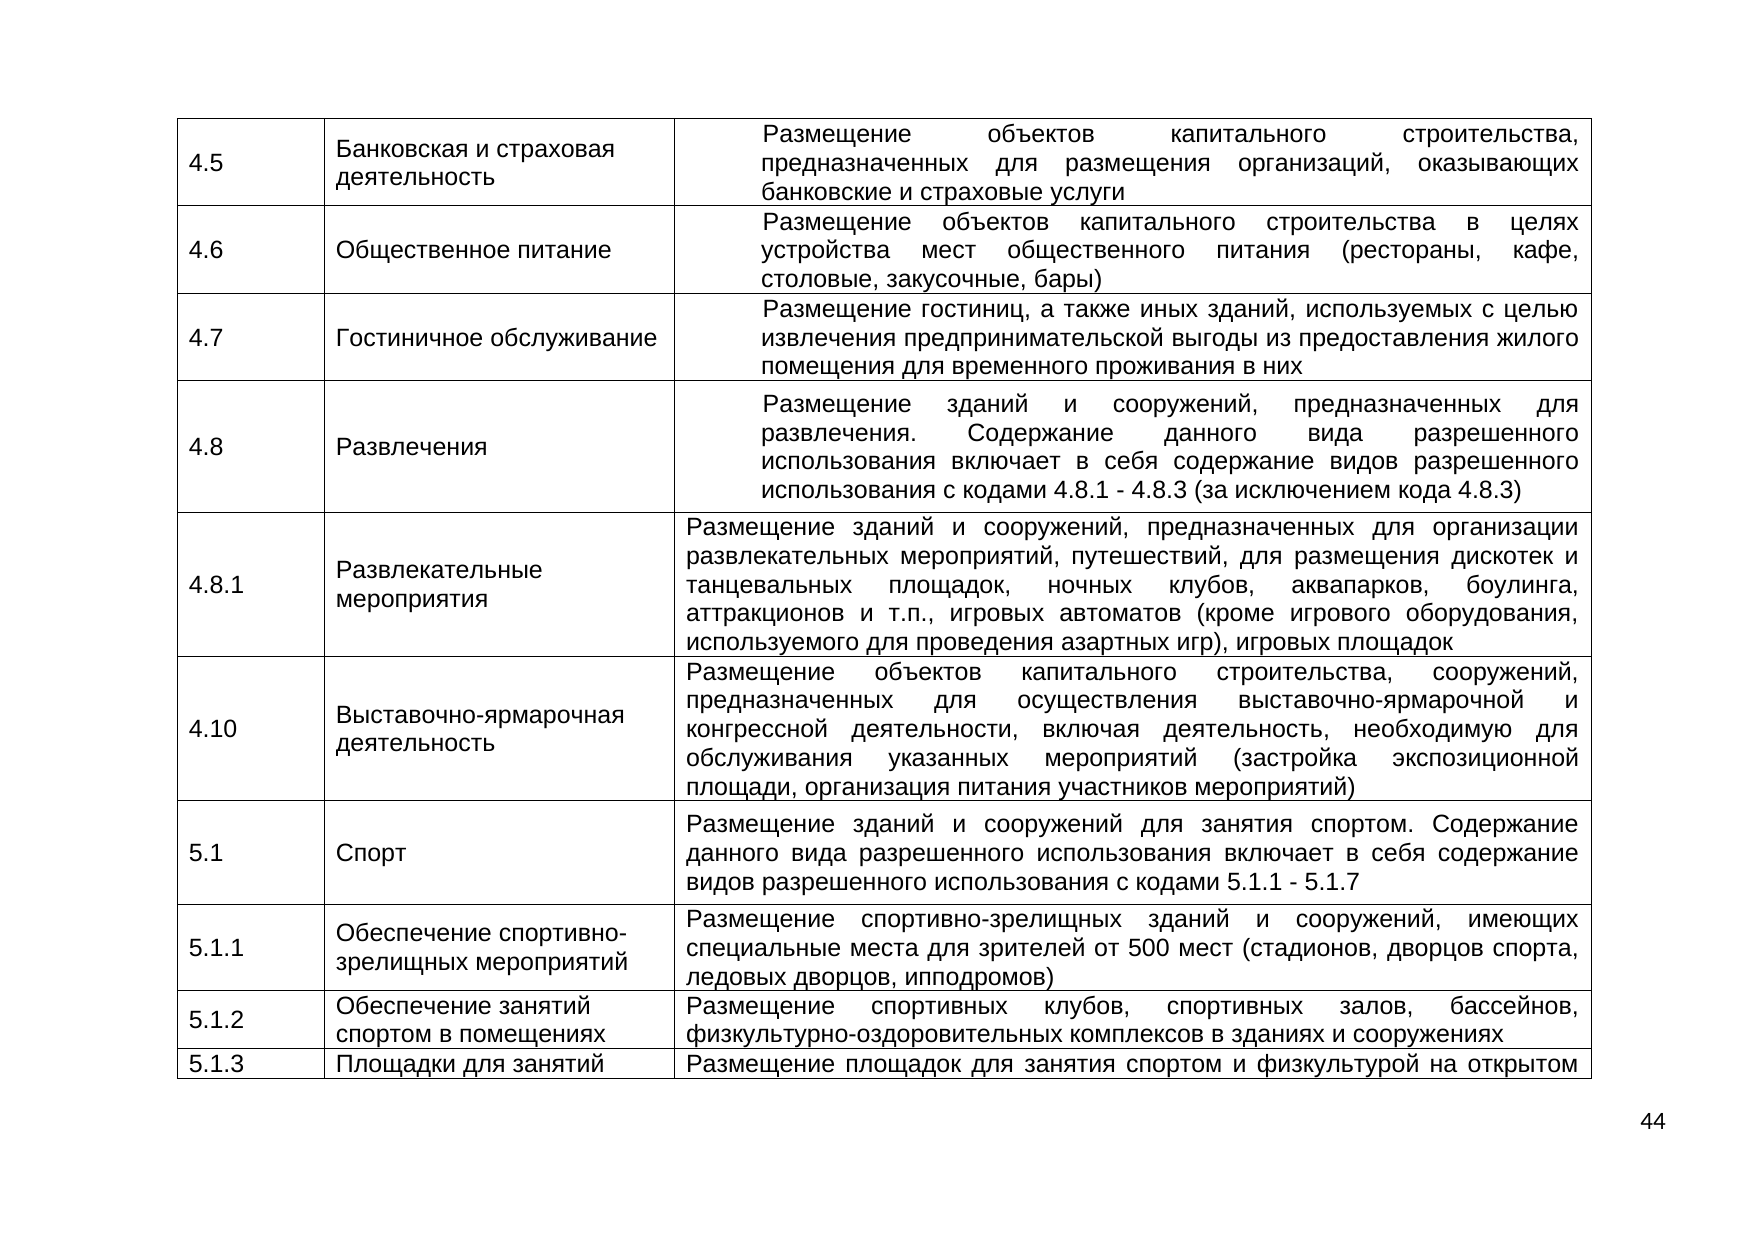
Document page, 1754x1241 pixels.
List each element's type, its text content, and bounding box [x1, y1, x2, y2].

table_cell Размещение зданий и сооружений для занятия спортом. Содержание данного вида разрешенного использования включает в себя содержание видов разрешенного использования с кодами 5.1.1 - 5.1.7 [675, 801, 1591, 903]
table_cell 5.1 [178, 801, 324, 903]
table_cell Банковская и страховая деятельность [325, 119, 674, 205]
table_cell Обеспечение спортивно-зрелищных мероприятий [325, 905, 674, 990]
table_cell Размещение гостиниц, а также иных зданий, используемых с целью извлечения предпринимательской выгоды из предоставления жилого помещения для временного проживания в них [675, 294, 1591, 380]
table_cell Спорт [325, 801, 674, 903]
table_cell 4.8.1 [178, 513, 324, 656]
table_cell Размещение объектов капитального строительства, сооружений, предназначенных для осуществления выставочно-ярмарочной и конгрессной деятельности, включая деятельность, необходимую для обслуживания указанных мероприятий (застройка экспозиционной площади, организация питания участников мероприятий) [675, 657, 1591, 800]
table_cell Размещение объектов капитального строительства, предназначенных для размещения организаций, оказывающих банковские и страховые услуги [675, 119, 1591, 205]
table_cell 4.6 [178, 206, 324, 293]
table_cell 4.10 [178, 657, 324, 800]
table_cell 4.8 [178, 381, 324, 512]
table_cell Размещение зданий и сооружений, предназначенных для развлечения. Содержание данного вида разрешенного использования включает в себя содержание видов разрешенного использования с кодами 4.8.1 - 4.8.3 (за исключением кода 4.8.3) [675, 381, 1591, 512]
table_cell 4.7 [178, 294, 324, 380]
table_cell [675, 1049, 1591, 1077]
table_cell Общественное питание [325, 206, 674, 293]
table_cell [325, 1049, 674, 1077]
table_cell 4.5 [178, 119, 324, 205]
table_cell Развлечения [325, 381, 674, 512]
table_cell Обеспечение занятий спортом в помещениях [325, 991, 674, 1048]
table_cell Размещение спортивно-зрелищных зданий и сооружений, имеющих специальные места для зрителей от 500 мест (стадионов, дворцов спорта, ледовых дворцов, ипподромов) [675, 905, 1591, 990]
table_cell 5.1.2 [178, 991, 324, 1048]
table_cell 5.1.3 [178, 1049, 324, 1077]
table_cell Размещение объектов капитального строительства в целях устройства мест общественного питания (рестораны, кафе, столовые, закусочные, бары) [675, 206, 1591, 293]
table_cell Развлекательные мероприятия [325, 513, 674, 656]
table_cell Выставочно-ярмарочная деятельность [325, 657, 674, 800]
table_cell Гостиничное обслуживание [325, 294, 674, 380]
table_cell Размещение зданий и сооружений, предназначенных для организации развлекательных мероприятий, путешествий, для размещения дискотек и танцевальных площадок, ночных клубов, аквапарков, боулинга, аттракционов и т.п., игровых автоматов (кроме игрового оборудования, используемого для проведения азартных игр), игровых площадок [675, 513, 1591, 656]
table_cell Размещение спортивных клубов, спортивных залов, бассейнов, физкультурно-оздоровительных комплексов в зданиях и сооружениях [675, 991, 1591, 1048]
table_cell 5.1.1 [178, 905, 324, 990]
